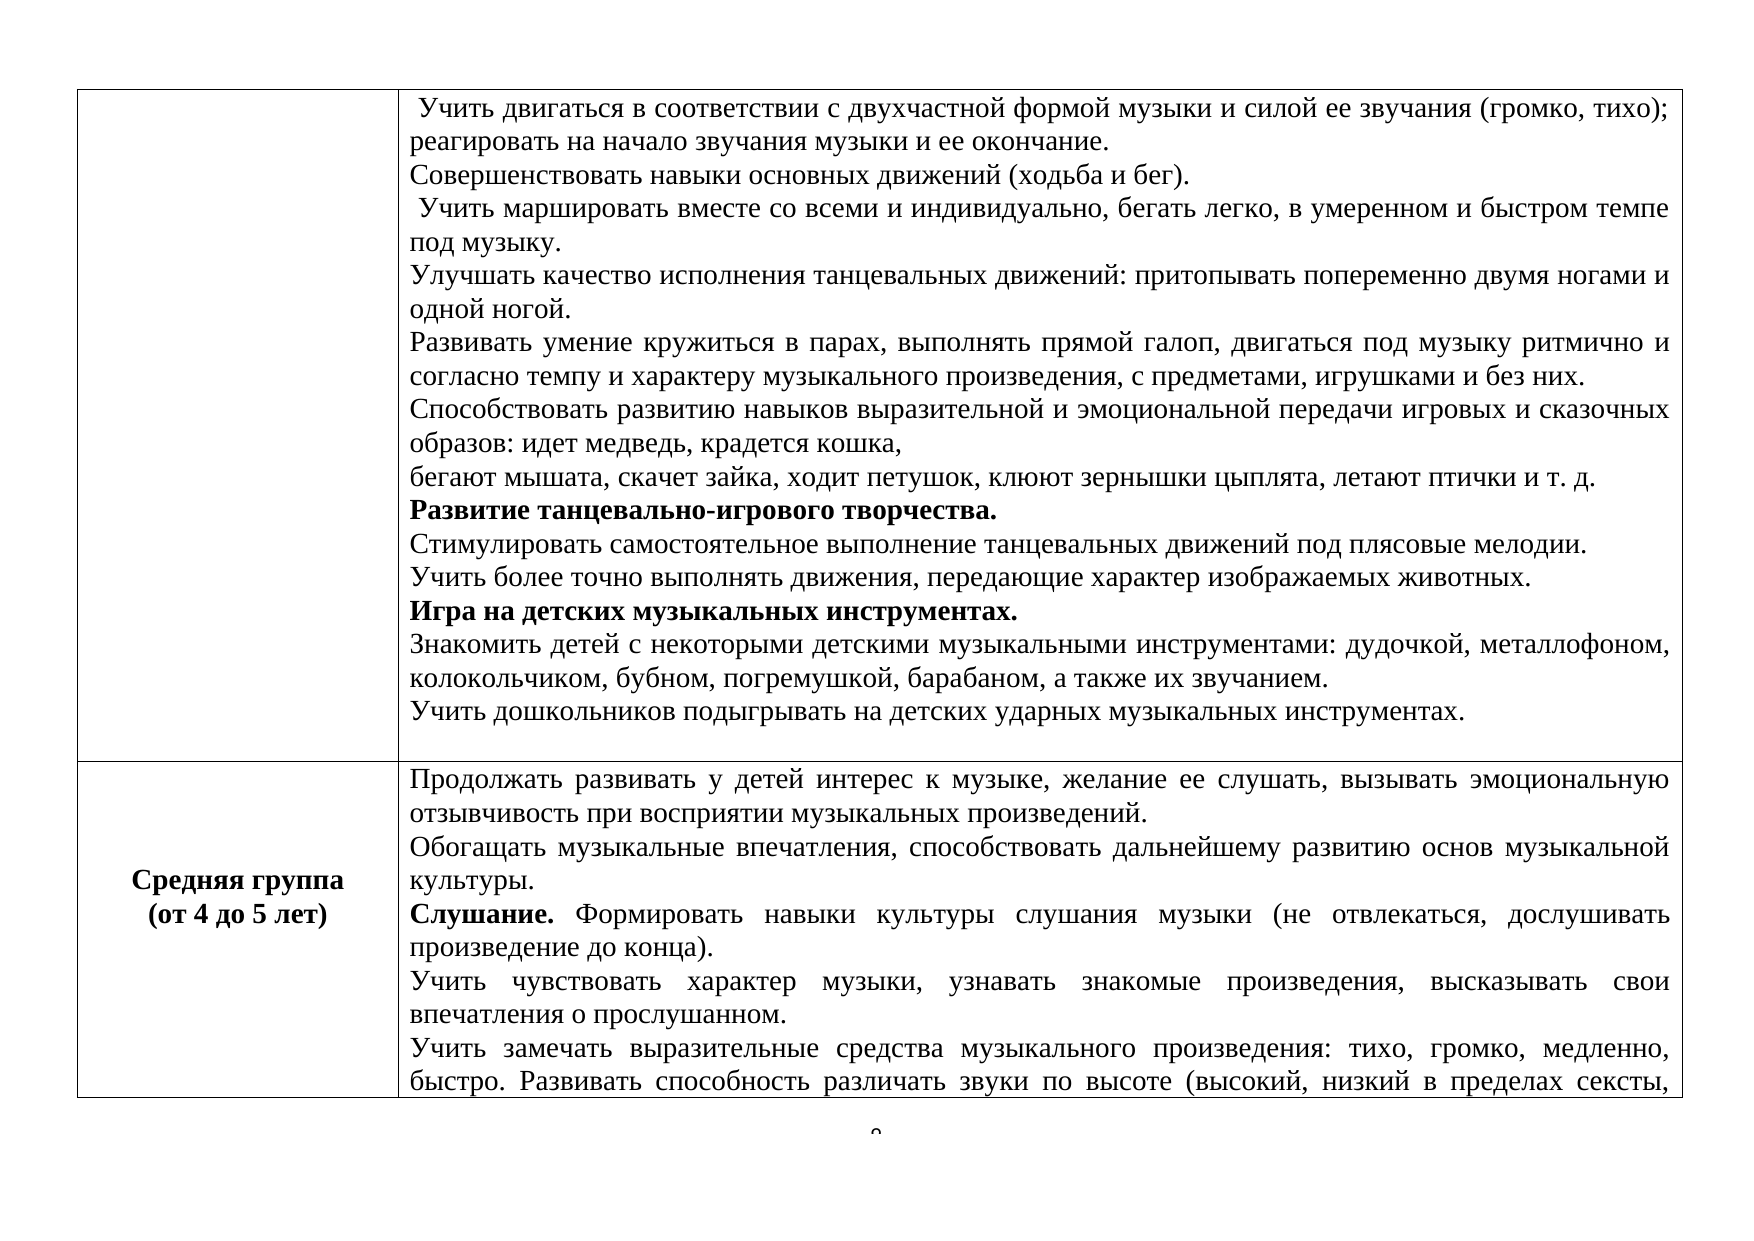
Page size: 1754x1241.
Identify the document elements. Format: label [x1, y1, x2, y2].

table_cell [78, 762, 398, 1097]
table_cell [78, 90, 398, 761]
table_cell [399, 762, 1682, 1097]
table_cell [399, 90, 1682, 761]
